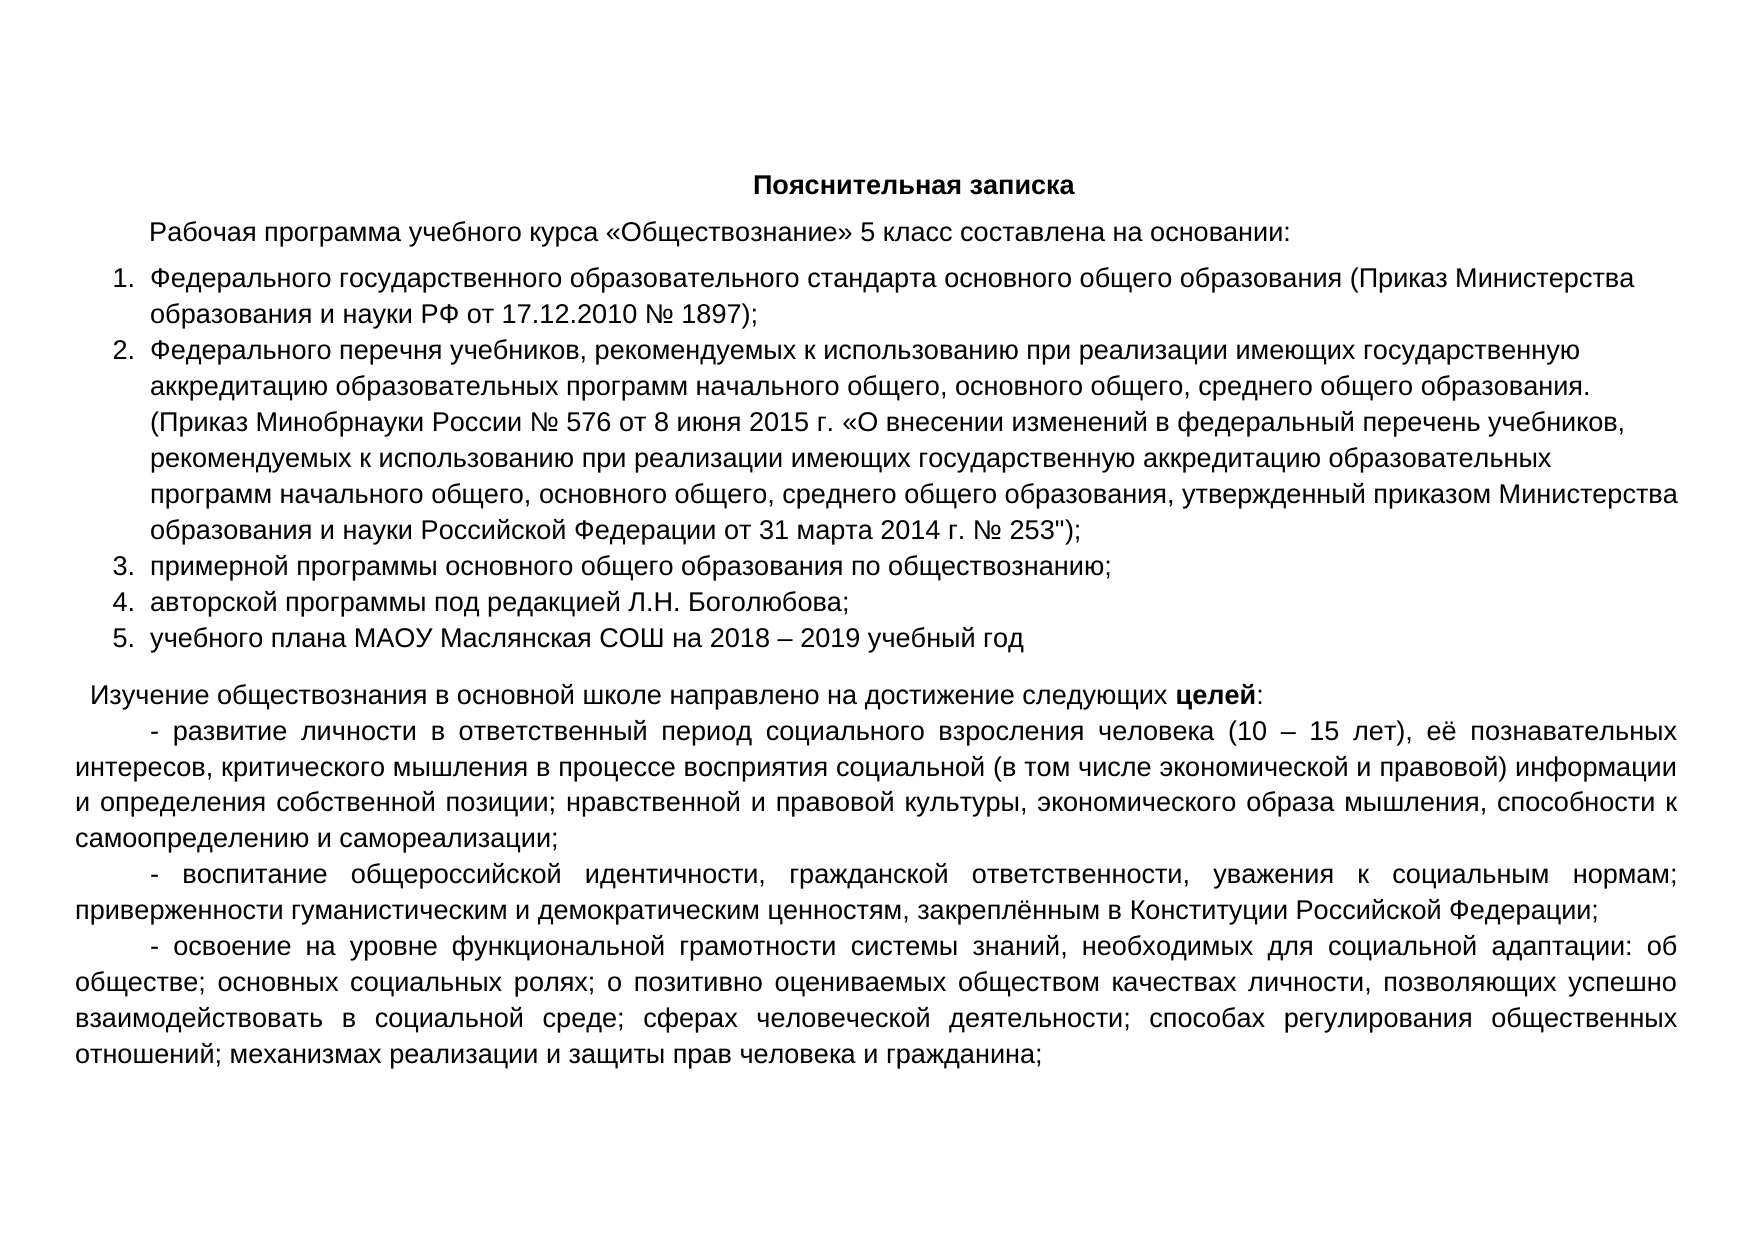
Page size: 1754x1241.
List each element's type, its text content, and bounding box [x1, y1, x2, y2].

list Федерального перечня учебников, рекомендуемых к использованию при реализации имеющих государственную аккредитацию образовательных программ начального общего, основного общего, среднего общего образования. (Приказ Минобрнауки России № 576 от 8 июня 2015 г. «О внесении изменений в федеральный перечень учебников, рекомендуемых к использованию при реализации имеющих государственную аккредитацию образовательных программ начального общего, основного общего, среднего общего образования, утвержденный приказом Министерства образования и науки Российской Федерации от 31 марта 2014 г. № 253"); [112, 334, 1679, 545]
text Рабочая программа учебного курса «Обществознание» 5 класс составлена на основании: [75, 216, 1679, 247]
list авторской программы под редакцией Л.Н. Боголюбова; [112, 586, 1679, 617]
text Пояснительная записка [75, 169, 1679, 200]
text - развитие личности в ответственный период социального взросления человека (10 – 15 лет), её познавательных интересов, критического мышления в процессе восприятия социальной (в том числе экономической и правовой) информации и определения собственной позиции; нравственной и правовой культуры, экономического образа мышления, способности к самоопределению и самореализации; [75, 714, 1679, 854]
text - освоение на уровне функциональной грамотности системы знаний, необходимых для социальной адаптации: об обществе; основных социальных ролях; о позитивно оцениваемых обществом качествах личности, позволяющих успешно взаимодействовать в социальной среде; сферах человеческой деятельности; способах регулирования общественных отношений; механизмах реализации и защиты прав человека и гражданина; [75, 930, 1679, 1069]
list учебного плана МАОУ Маслянская СОШ на 2018 – 2019 учебный год [112, 622, 1679, 653]
text Изучение обществознания в основной школе направлено на достижение следующих целей: [75, 679, 1679, 710]
text - воспитание общероссийской идентичности, гражданской ответственности, уважения к социальным нормам; приверженности гуманистическим и демократическим ценностям, закреплённым в Конституции Российской Федерации; [75, 858, 1679, 926]
list Федерального государственного образовательного стандарта основного общего образования (Приказ Министерства образования и науки РФ от 17.12.2010 № 1897); [112, 262, 1679, 330]
list примерной программы основного общего образования по обществознанию; [112, 550, 1679, 581]
